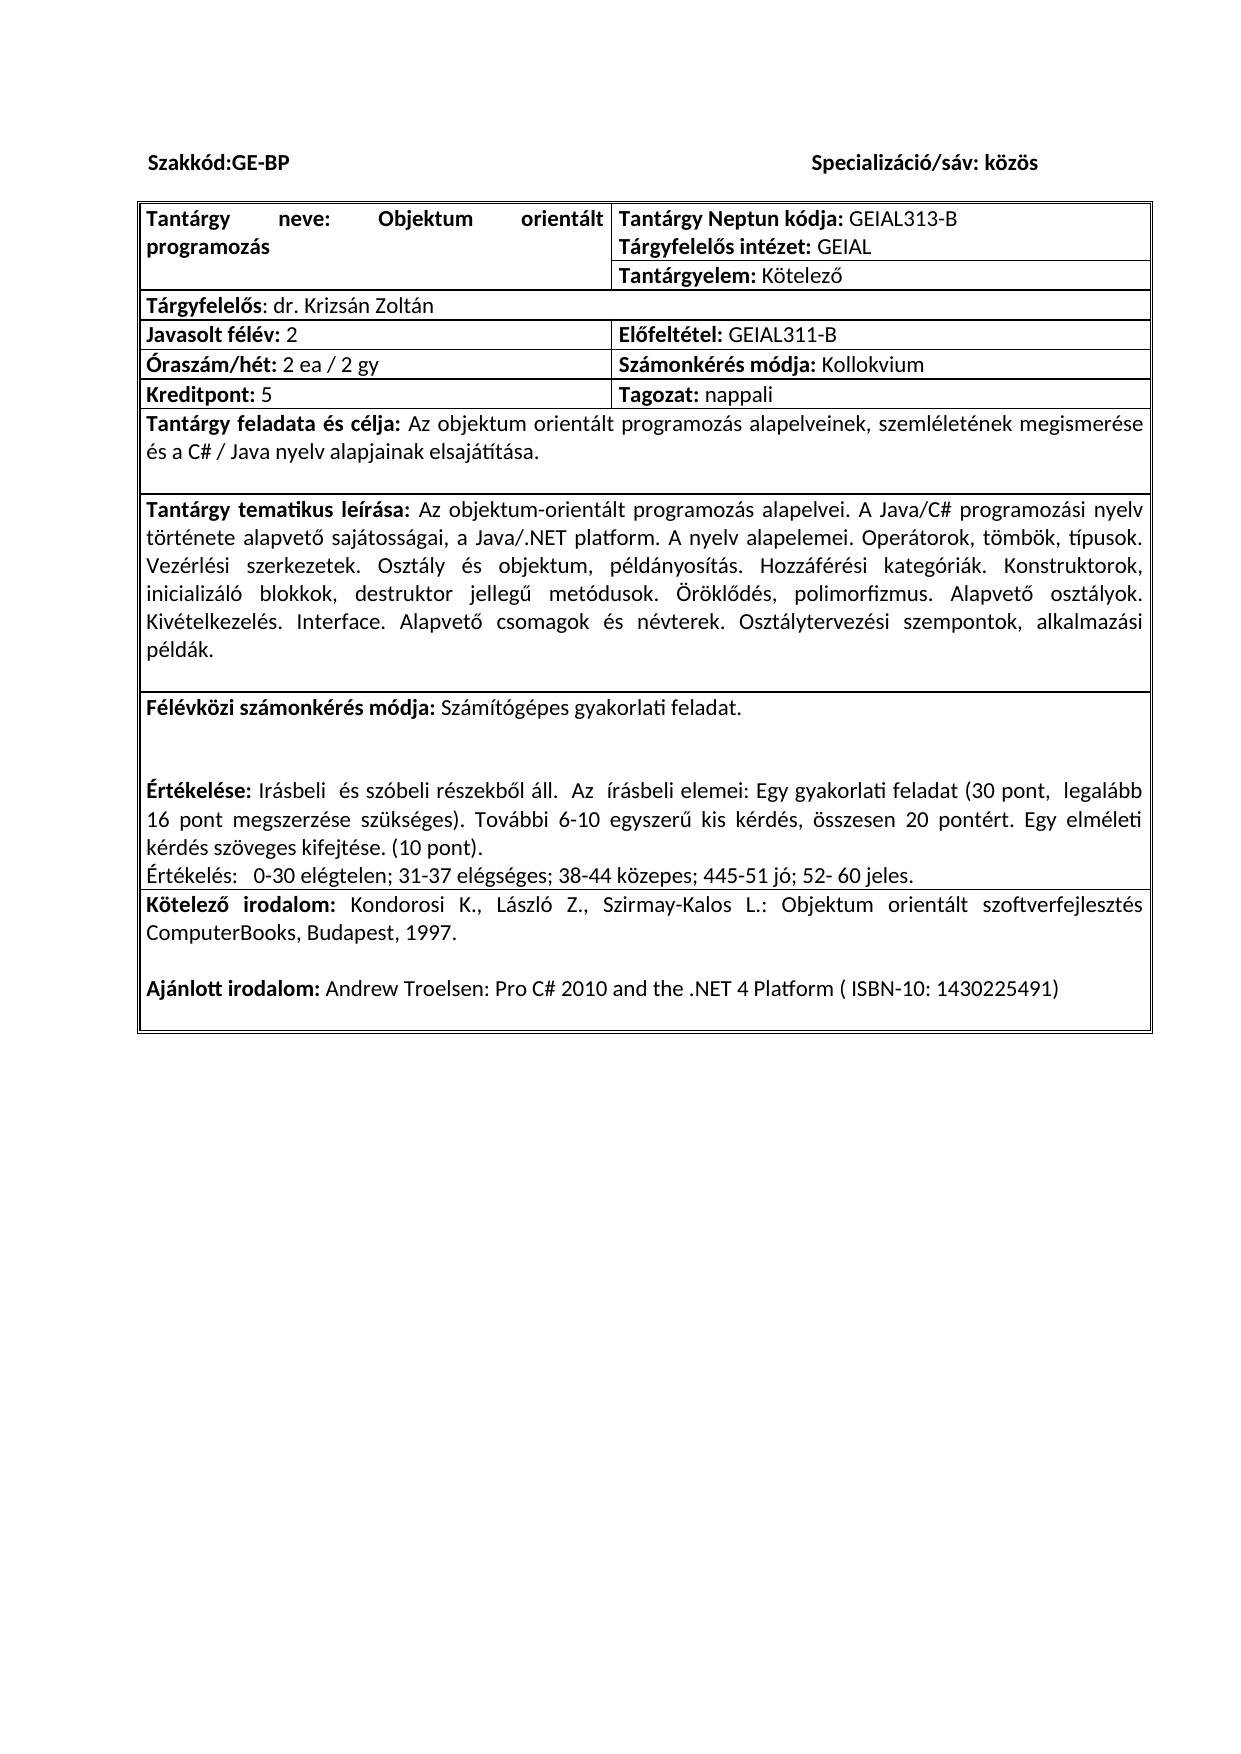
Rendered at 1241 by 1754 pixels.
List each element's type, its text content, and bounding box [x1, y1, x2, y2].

table_cell Óraszám/hét: 2 ea / 2 gy [141, 350, 611, 378]
table_cell Tárgyfelelős: dr. Krizsán Zoltán [141, 291, 1150, 319]
text Szakkód:GE-BP Specializáció/sáv: közös [148, 148, 1093, 176]
table_cell Kreditpont: 5 [141, 380, 611, 408]
table_cell Tagozat: nappali [612, 380, 1150, 408]
table_cell Előfeltétel: GEIAL311-B [612, 321, 1150, 348]
table_cell Javasolt félév: 2 [141, 321, 611, 348]
table_cell Félévközi számonkérés módja: Számítógépes gyakorlati feladat. Értékelése: Irásbeli és szóbeli részekből áll. Az írásbeli elemei: Egy gyakorlati feladat (30 pont, legalább 16 pont megszerzése szükséges). További 6-10 egyszerű kis kérdés, összesen 20 pontért. Egy elméleti kérdés szöveges kifejtése. (10 pont). Értékelés: 0-30 elégtelen; 31-37 elégséges; 38-44 közepes; 445-51 jó; 52- 60 jeles. [141, 693, 1150, 889]
table_cell Tantárgy feladata és célja: Az objektum orientált programozás alapelveinek, szemléletének megismerése és a C# / Java nyelv alapjainak elsajátítása. [141, 409, 1150, 493]
table_header Tantárgy neve: Objektum orientált programozás [141, 204, 611, 289]
table_cell Számonkérés módja: Kollokvium [612, 350, 1150, 378]
table_header Tantárgy Neptun kódja: GEIAL313-B Tárgyfelelős intézet: GEIAL [612, 204, 1150, 260]
table_cell Kötelező irodalom: Kondorosi K., László Z., Szirmay-Kalos L.: Objektum orientált szoftverfejlesztés ComputerBooks, Budapest, 1997. Ajánlott irodalom: Andrew Troelsen: Pro C# 2010 and the .NET 4 Platform ( ISBN-10: 1430225491) [141, 890, 1150, 1030]
table_cell Tantárgyelem: Kötelező [612, 261, 1150, 289]
table_cell Tantárgy tematikus leírása: Az objektum-orientált programozás alapelvei. A Java/C# programozási nyelv története alapvető sajátosságai, a Java/.NET platform. A nyelv alapelemei. Operátorok, tömbök, típusok. Vezérlési szerkezetek. Osztály és objektum, példányosítás. Hozzáférési kategóriák. Konstruktorok, inicializáló blokkok, destruktor jellegű metódusok. Öröklődés, polimorfizmus. Alapvető osztályok. Kivételkezelés. Interface. Alapvető csomagok és névterek. Osztálytervezési szempontok, alkalmazási példák. [141, 495, 1150, 691]
